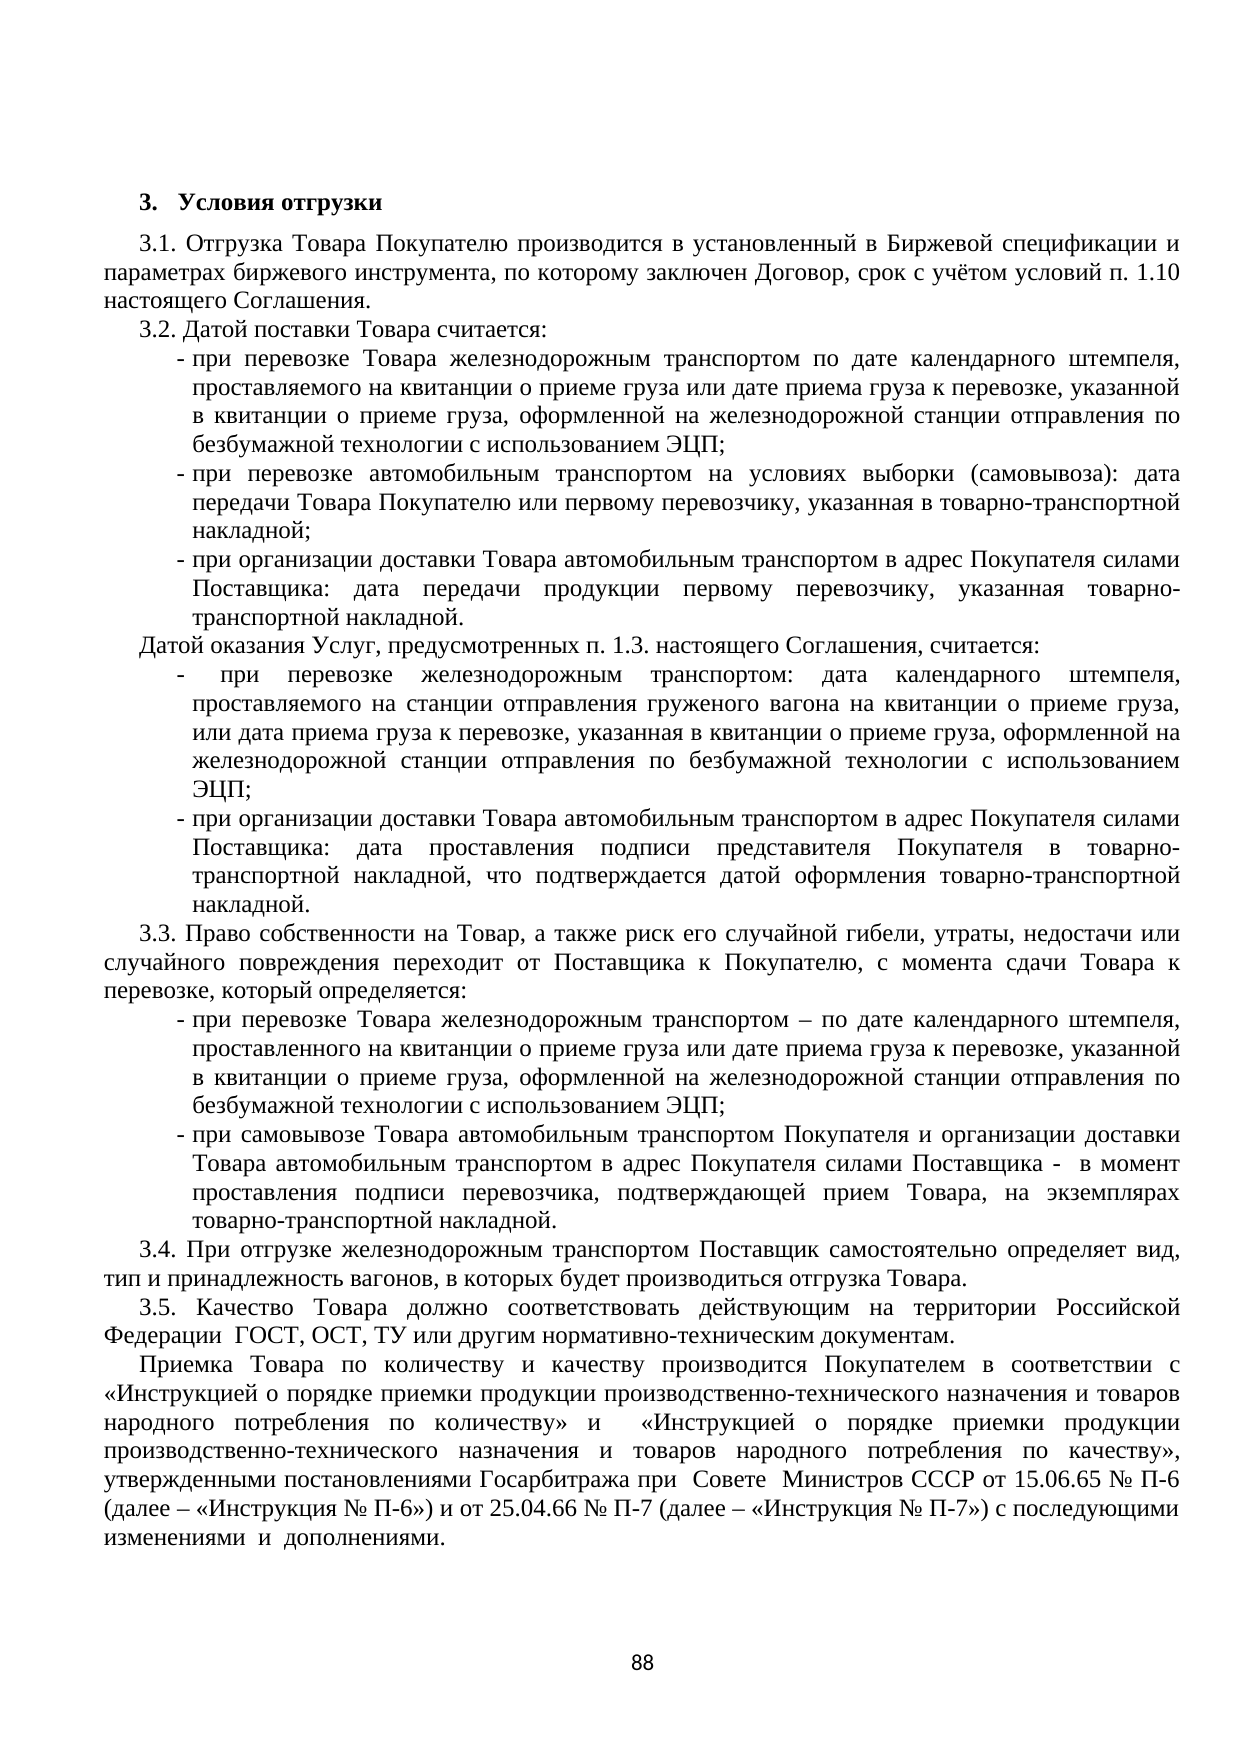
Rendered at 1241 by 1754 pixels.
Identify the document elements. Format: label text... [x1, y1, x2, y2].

list 3.4. При отгрузке железнодорожным транспортом Поставщик самостоятельно определяет вид, тип и принадлежность вагонов, в которых будет производиться отгрузка Товара. [103, 1234, 1181, 1292]
list 3.2. Датой поставки Товара считается: [103, 314, 1181, 343]
list 3.5. Качество Товара должно соответствовать действующим на территории Российской Федерации ГОСТ, ОСТ, ТУ или другим нормативно-техническим документам. [103, 1292, 1181, 1349]
list при организации доставки Товара автомобильным транспортом в адрес Покупателя силами Поставщика: дата проставления подписи представителя Покупателя в товарно-транспортной накладной, что подтверждается датой оформления товарно-транспортной накладной. [176, 803, 1181, 918]
list 3.1. Отгрузка Товара Покупателю производится в установленный в Биржевой спецификации и параметрах биржевого инструмента, по которому заключен Договор, срок с учётом условий п. 1.10 настоящего Соглашения. [103, 228, 1181, 314]
list Приемка Товара по количеству и качеству производится Покупателем в соответствии с «Инструкцией о порядке приемки продукции производственно-технического назначения и товаров народного потребления по количеству» и «Инструкцией о порядке приемки продукции производственно-технического назначения и товаров народного потребления по качеству», утвержденными постановлениями Госарбитража при Совете Министров СССР от 15.06.65 № П-6 (далее – «Инструкция № П-6») и от 25.04.66 № П-7 (далее – «Инструкция № П-7») с последующими изменениями и дополнениями. [103, 1349, 1181, 1550]
list при перевозке автомобильным транспортом на условиях выборки (самовывоза): дата передачи Товара Покупателю или первому перевозчику, указанная в товарно-транспортной накладной; [176, 458, 1181, 544]
list Условия отгрузки [103, 187, 1181, 215]
list 3.3. Право собственности на Товар, а также риск его случайной гибели, утраты, недостачи или случайного повреждения переходит от Поставщика к Покупателю, с момента сдачи Товара к перевозке, который определяется: [103, 918, 1181, 1004]
list при перевозке Товара железнодорожным транспортом по дате календарного штемпеля, проставляемого на квитанции о приеме груза или дате приема груза к перевозке, указанной в квитанции о приеме груза, оформленной на железнодорожной станции отправления по безбумажной технологии с использованием ЭЦП; [176, 343, 1181, 458]
list Датой оказания Услуг, предусмотренных п. 1.3. настоящего Соглашения, считается: [103, 630, 1181, 659]
list при самовывозе Товара автомобильным транспортом Покупателя и организации доставки Товара автомобильным транспортом в адрес Покупателя силами Поставщика - в момент проставления подписи перевозчика, подтверждающей прием Товара, на экземплярах товарно-транспортной накладной. [176, 1119, 1181, 1234]
list при организации доставки Товара автомобильным транспортом в адрес Покупателя силами Поставщика: дата передачи продукции первому перевозчику, указанная товарно-транспортной накладной. [176, 544, 1181, 630]
list при перевозке Товара железнодорожным транспортом – по дате календарного штемпеля, проставленного на квитанции о приеме груза или дате приема груза к перевозке, указанной в квитанции о приеме груза, оформленной на железнодорожной станции отправления по безбумажной технологии с использованием ЭЦП; [176, 1004, 1181, 1119]
list при перевозке железнодорожным транспортом: дата календарного штемпеля, проставляемого на станции отправления груженого вагона на квитанции о приеме груза, или дата приема груза к перевозке, указанная в квитанции о приеме груза, оформленной на железнодорожной станции отправления по безбумажной технологии с использованием ЭЦП; [176, 659, 1181, 803]
